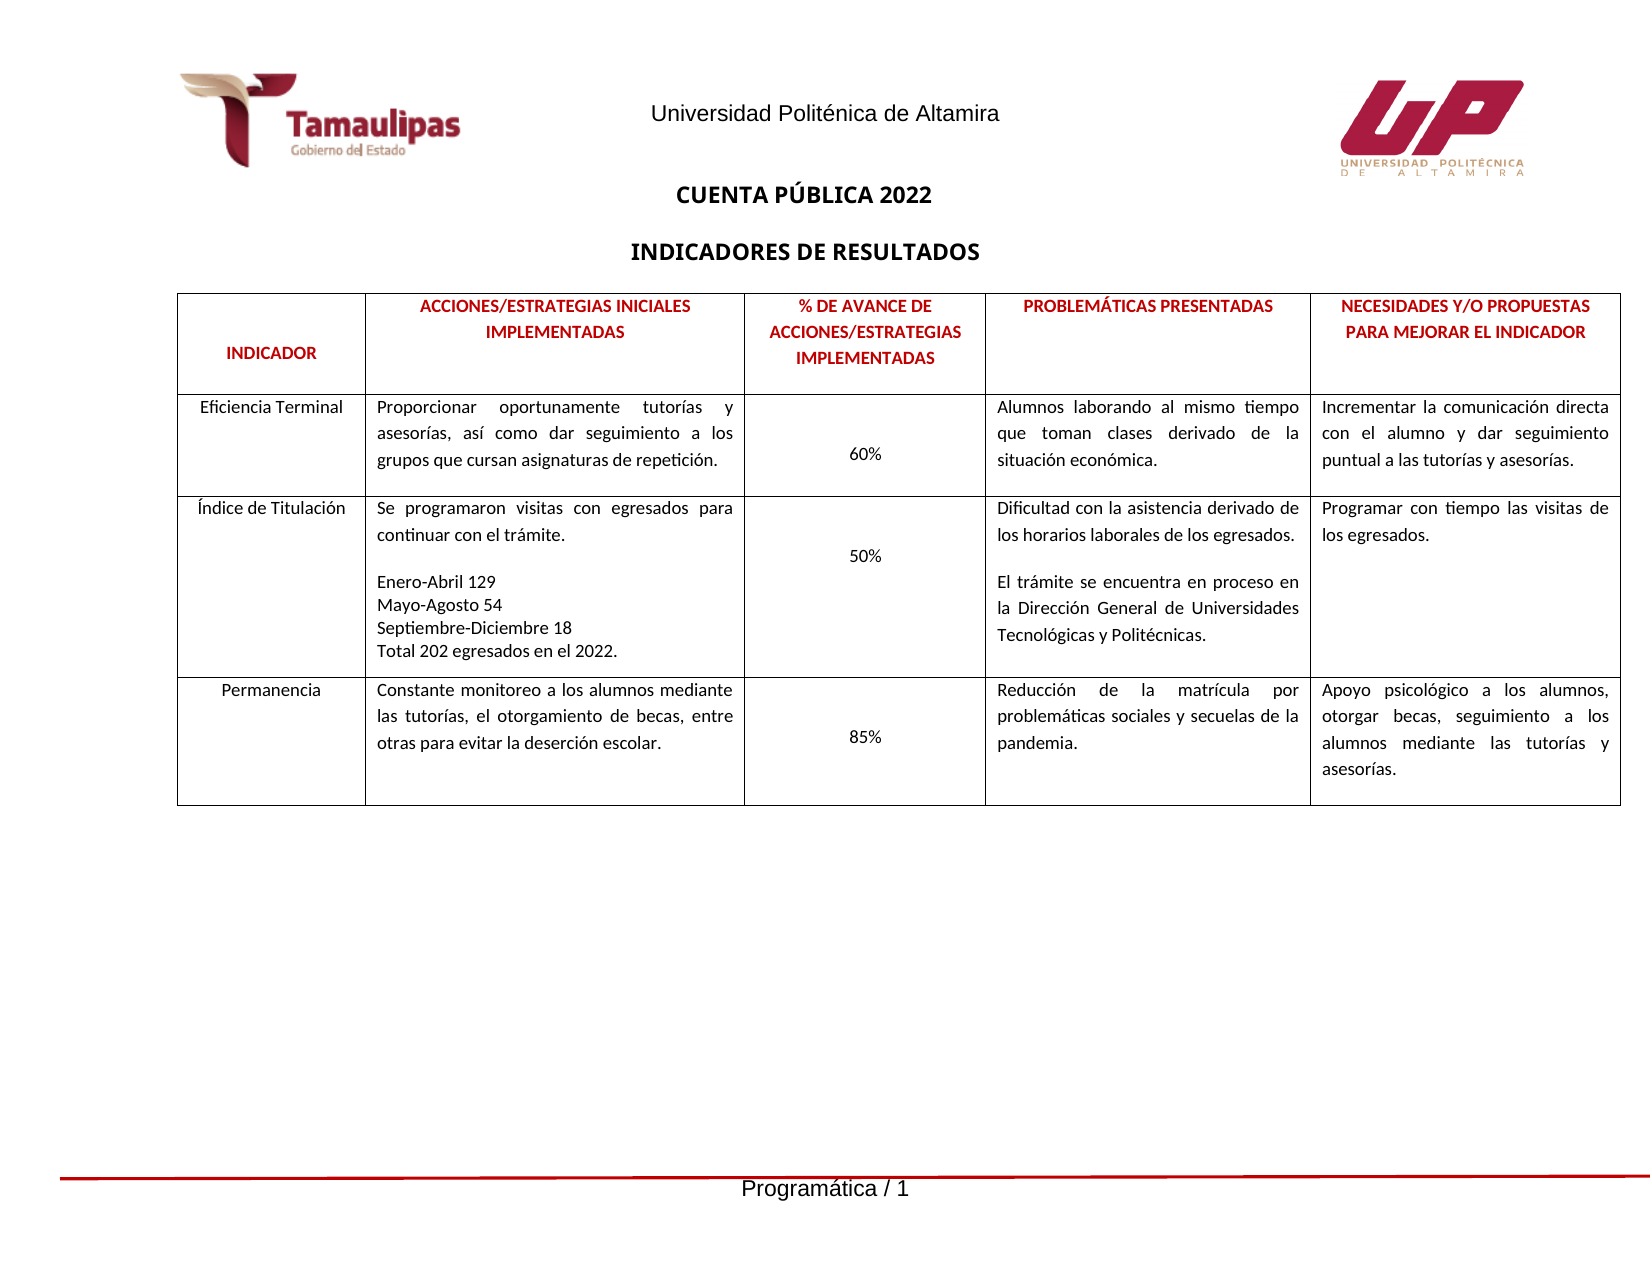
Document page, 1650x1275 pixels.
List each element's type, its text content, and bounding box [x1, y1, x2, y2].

table_header INDICADOR [178, 294, 365, 394]
table_cell Apoyo psicológico a los alumnos, otorgar becas, seguimiento a los alumnos mediante las tutorías y asesorías. [1311, 678, 1620, 805]
table_cell 60% [745, 395, 985, 496]
table_cell Programar con tiempo las visitas de los egresados. [1311, 497, 1620, 677]
table_cell Eficiencia Terminal [178, 395, 365, 496]
table_cell Proporcionar oportunamente tutorías y asesorías, así como dar seguimiento a los grupos que cursan asignaturas de repetición. [366, 395, 744, 496]
table_cell Permanencia [178, 678, 365, 805]
picture [177, 61, 473, 179]
table_cell 50% [745, 497, 985, 677]
table_cell Constante monitoreo a los alumnos mediante las tutorías, el otorgamiento de becas, entre otras para evitar la deserción escolar. [366, 678, 744, 805]
table_header PROBLEMÁTICAS PRESENTADAS [986, 294, 1310, 394]
table_cell Índice de Titulación [178, 497, 365, 677]
table_header % DE AVANCE DE ACCIONES/ESTRATEGIAS IMPLEMENTADAS [745, 294, 985, 394]
table_cell Incrementar la comunicación directa con el alumno y dar seguimiento puntual a las tutorías y asesorías. [1311, 395, 1620, 496]
table_cell Se programaron visitas con egresados para continuar con el trámite. Enero-Abril 129 Mayo-Agosto 54 Septiembre-Diciembre 18 Total 202 egresados en el 2022. [366, 497, 744, 677]
table_header ACCIONES/ESTRATEGIAS INICIALES IMPLEMENTADAS [366, 294, 744, 394]
table_cell Reducción de la matrícula por problemáticas sociales y secuelas de la pandemia. [986, 678, 1310, 805]
text INDICADORES DE RESULTADOS [325, 236, 1473, 267]
table_header NECESIDADES Y/O PROPUESTAS PARA MEJORAR EL INDICADOR [1311, 294, 1620, 394]
table_cell 85% [745, 678, 985, 805]
table_cell Alumnos laborando al mismo tiempo que toman clases derivado de la situación económica. [986, 395, 1310, 496]
table_cell Dificultad con la asistencia derivado de los horarios laborales de los egresados. El trámite se encuentra en proceso en la Dirección General de Universidades Tecnológicas y Politécnicas. [986, 497, 1310, 677]
picture [1336, 78, 1527, 175]
text CUENTA PÚBLICA 2022 [177, 179, 1473, 211]
